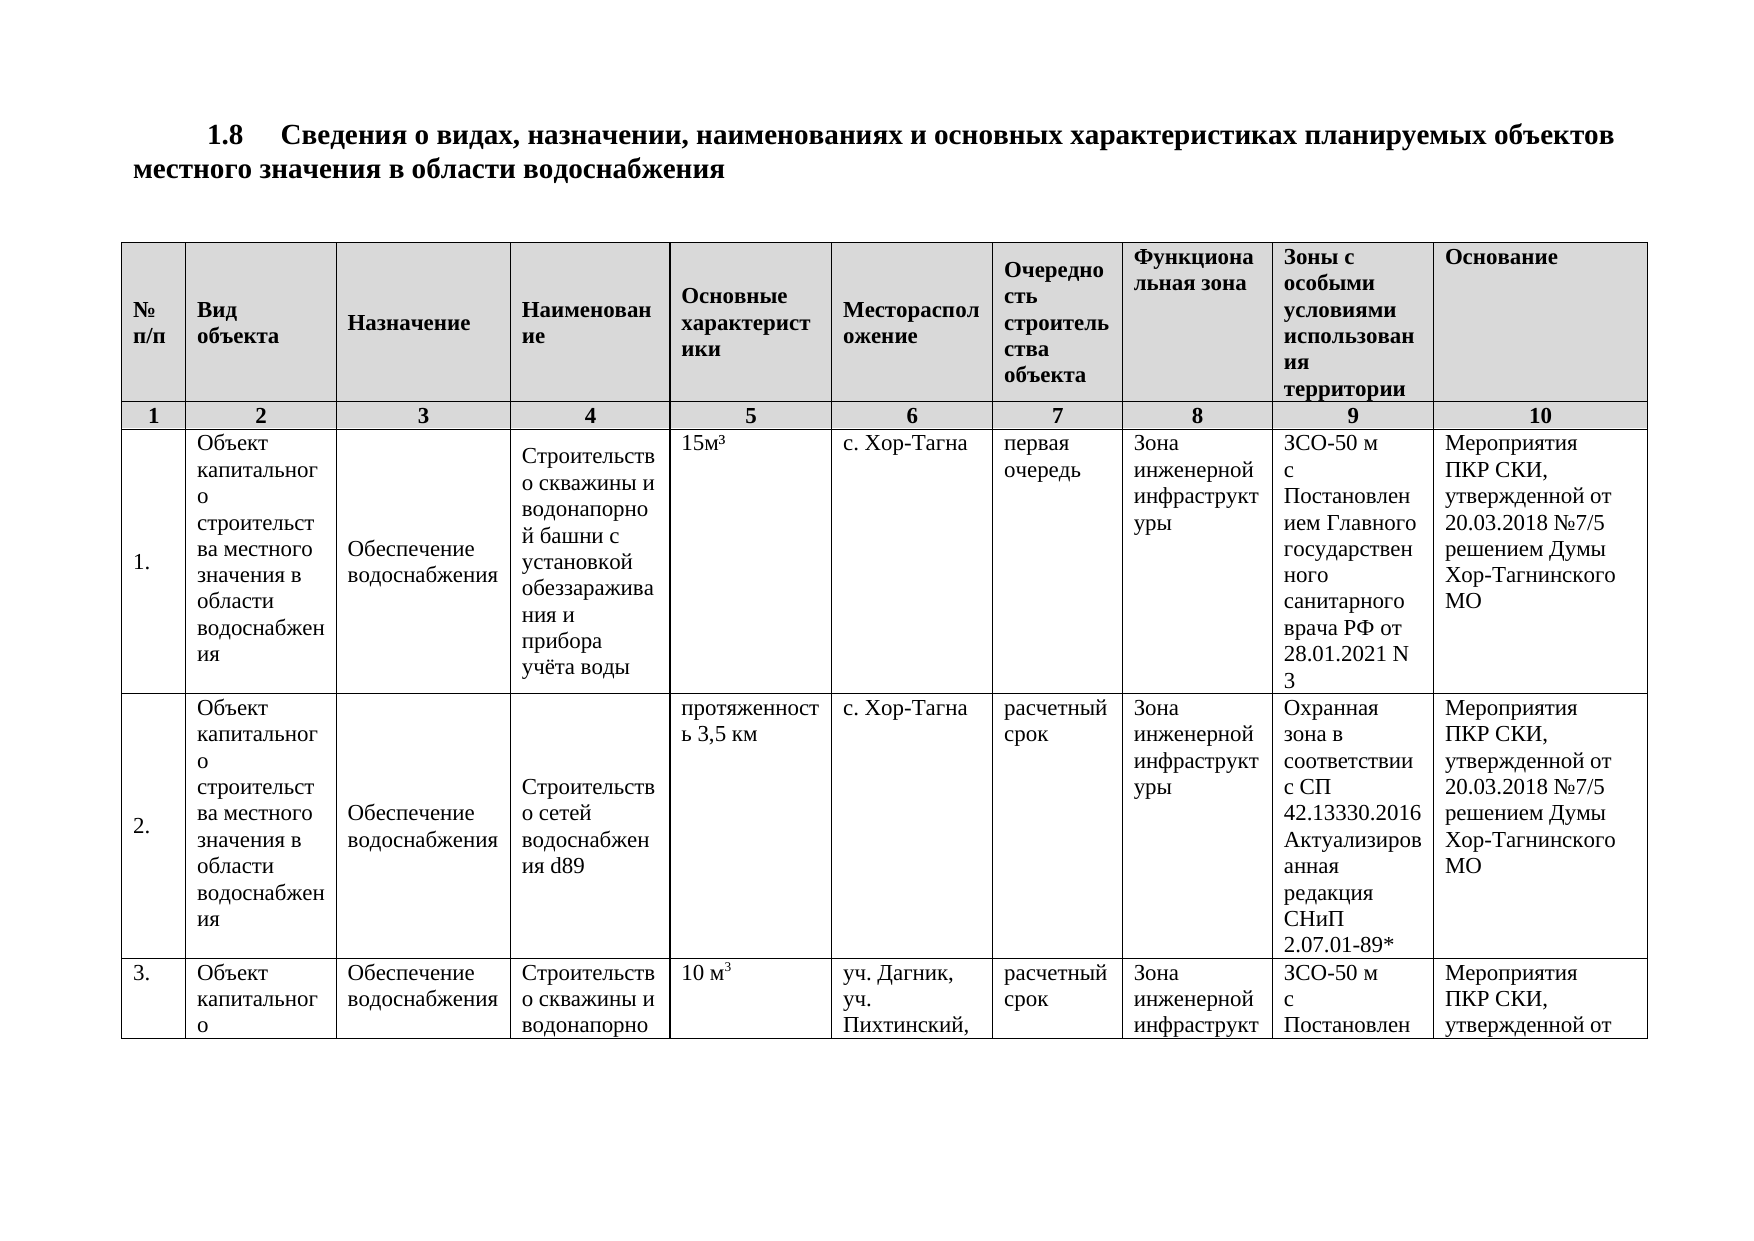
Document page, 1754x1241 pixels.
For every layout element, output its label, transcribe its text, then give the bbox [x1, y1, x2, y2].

table_header Функциональная зона [1123, 243, 1272, 401]
list Сведения о видах, назначении, наименованиях и основных характеристиках планируемых объектов местного значения в области водоснабжения [133, 117, 1636, 184]
table_cell ЗСО-50 м с Постановлением Главного государственного санитарного врача РФ от 28.01.2021 N 3 [1273, 430, 1433, 693]
table_cell 3. [122, 959, 185, 1038]
table_cell Строительство скважины и водонапорной башни с установкой обеззараживания и прибора учёта воды – 3 шт. [511, 959, 669, 1038]
table_cell Строительство скважины и водонапорной башни с установкой обеззараживания и прибора учёта воды [511, 430, 669, 693]
table_cell Мероприятия ПКР СКИ, утвержденной от 20.03.2018 №7/5 решением Думы Хор-Тагнинского МО [1434, 694, 1647, 958]
table_cell Мероприятия ПКР СКИ, утвержденной от 20.03.2018 №7/5 решением Думы Хор-Тагнинского МО [1434, 959, 1647, 1038]
table_cell 1 [122, 402, 185, 428]
table_header Очередность строительства объекта [993, 243, 1122, 401]
table_header Основание [1434, 243, 1647, 401]
table_cell Зона инженерной инфраструктуры [1123, 430, 1272, 693]
table_header Наименование [511, 243, 669, 401]
table_cell 4 [511, 402, 669, 428]
table_header Вид объекта [186, 243, 336, 401]
table_cell Объект капитального строительства местного значения в области водоснабжения [186, 959, 336, 1038]
table_cell Обеспечение водоснабжения [337, 959, 510, 1038]
table_header № п/п [122, 243, 185, 401]
table_cell 9 [1273, 402, 1433, 428]
table_cell расчетный срок [993, 694, 1122, 958]
table_cell 5 [671, 402, 831, 428]
table_cell Мероприятия ПКР СКИ, утвержденной от 20.03.2018 №7/5 решением Думы Хор-Тагнинского МО [1434, 430, 1647, 693]
table_cell 7 [993, 402, 1122, 428]
table_cell Строительство сетей водоснабжения d89 [511, 694, 669, 958]
table_cell протяженность 3,5 км [671, 694, 831, 958]
table_cell Охранная зона в соответствии с СП 42.13330.2016Актуализированная редакция СНиП 2.07.01-89* [1273, 694, 1433, 958]
table_cell расчетный срок [993, 959, 1122, 1038]
table_cell Объект капитального строительства местного значения в области водоснабжения [186, 694, 336, 958]
table_cell 15м³ [671, 430, 831, 693]
table_cell 2. [122, 694, 185, 958]
table_cell с. Хор-Тагна [832, 430, 992, 693]
table_cell Зона инженерной инфраструктуры [1123, 694, 1272, 958]
table_header Назначение [337, 243, 510, 401]
table_cell Обеспечение водоснабжения [337, 694, 510, 958]
table_cell 3 [337, 402, 510, 428]
table_cell уч. Дагник, уч. Пихтинский, уч. Среднепихтинский [832, 959, 992, 1038]
table_cell Обеспечение водоснабжения [337, 430, 510, 693]
table_cell Объект капитального строительства местного значения в области водоснабжения [186, 430, 336, 693]
table_cell первая очередь [993, 430, 1122, 693]
table_header Зоны с особыми условиями использования территории [1273, 243, 1433, 401]
table_cell 2 [186, 402, 336, 428]
table_cell 1. [122, 430, 185, 693]
table_header Месторасположение [832, 243, 992, 401]
table_cell 8 [1123, 402, 1272, 428]
table_cell ЗСО-50 м с Постановлением Главного государственного санитарного врача РФ от 28.01.2021 N 3 [1273, 959, 1433, 1038]
table_header Основные характеристики [671, 243, 831, 401]
table_cell Зона инженерной инфраструктуры [1123, 959, 1272, 1038]
table_cell 10 м3 [671, 959, 831, 1038]
table_cell с. Хор-Тагна [832, 694, 992, 958]
table_cell 6 [832, 402, 992, 428]
table_cell 10 [1434, 402, 1647, 428]
